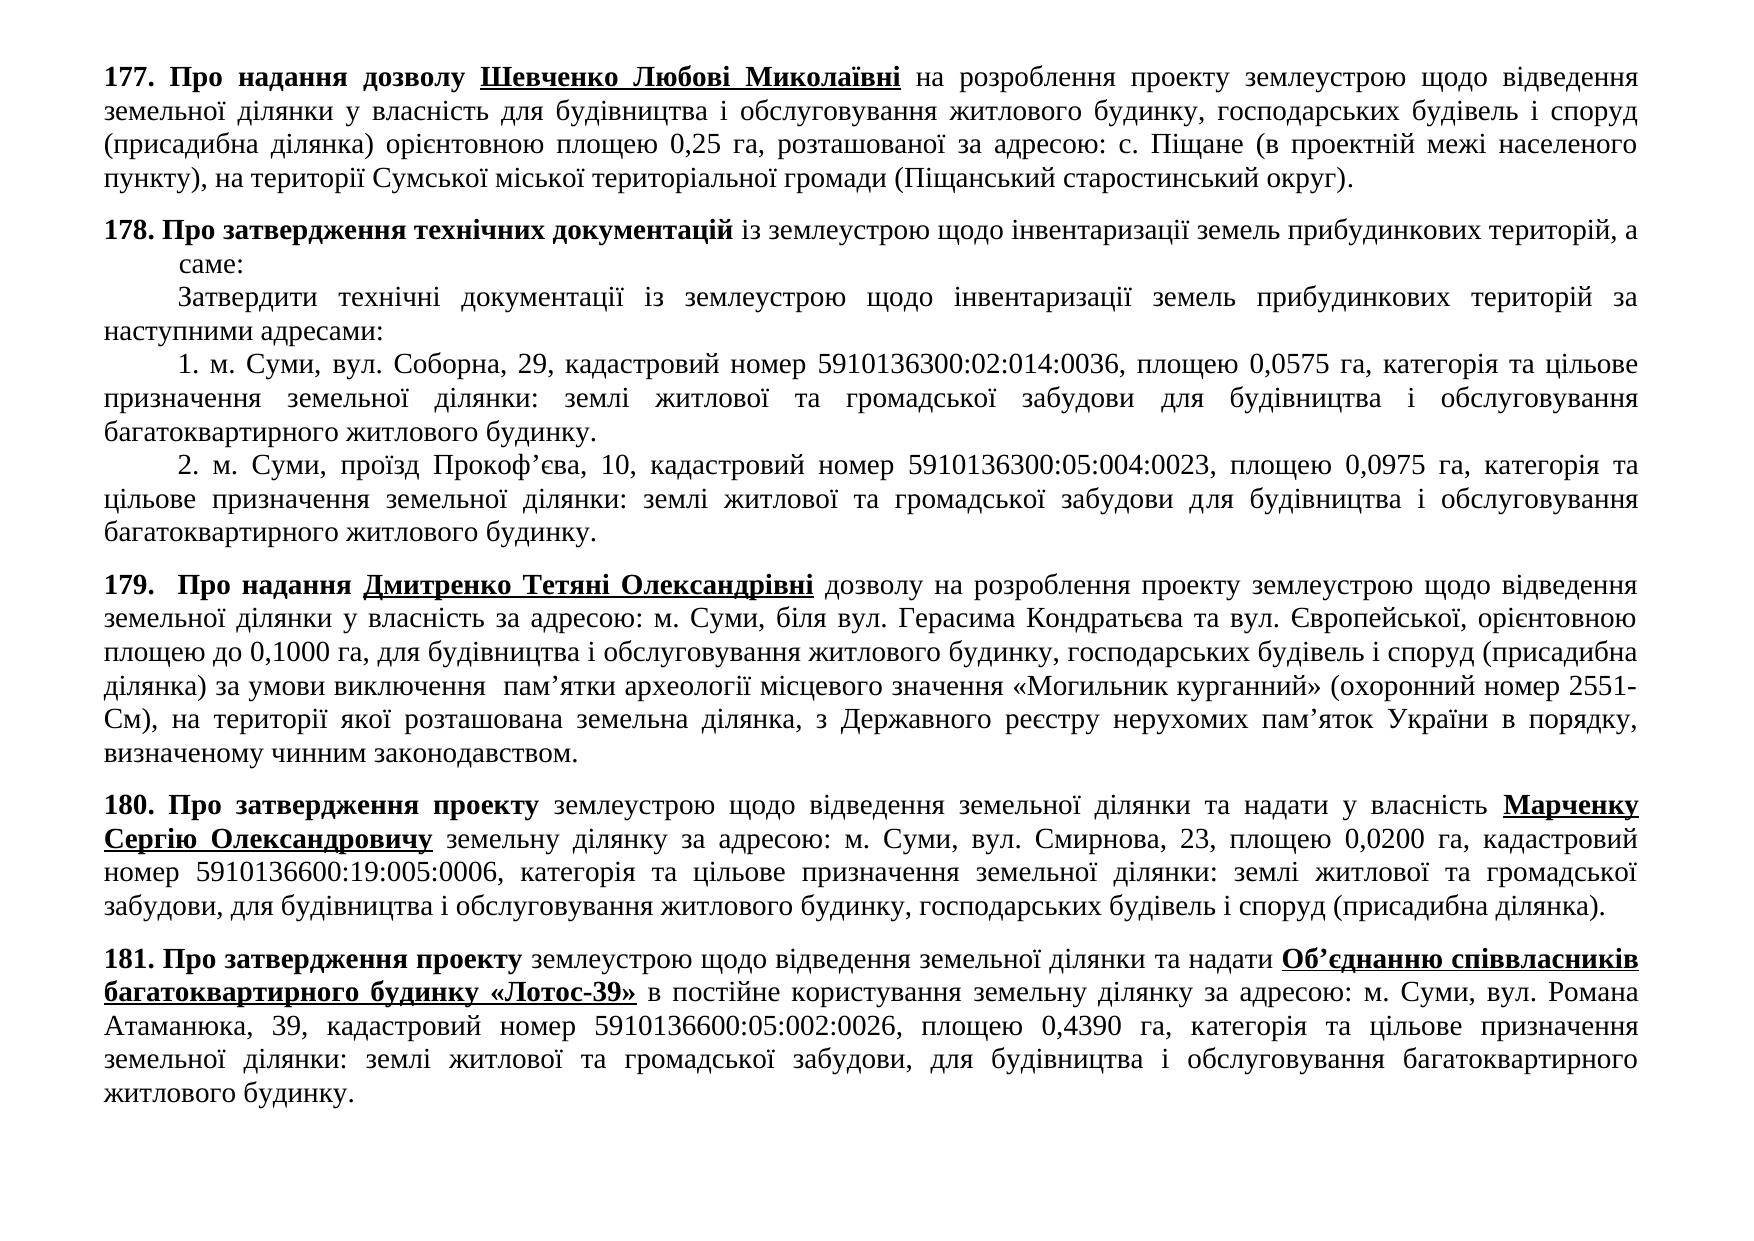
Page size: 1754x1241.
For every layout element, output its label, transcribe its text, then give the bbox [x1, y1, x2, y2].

text 180. Про затвердження проекту землеустрою щодо відведення земельної ділянки та надати у власність Марченку Сергію Олександровичу земельну ділянку за адресою: м. Суми, вул. Смирнова, 23, площею 0,0200 га, кадастровий номер 5910136600:19:005:0006, категорія та цільове призначення земельної ділянки: землі житлової та громадської забудови, для будівництва і обслуговування житлового будинку, господарських будівель і споруд (присадибна ділянка). [103, 787, 1639, 922]
text 177. Про надання дозволу Шевченко Любові Миколаївні на розроблення проекту землеустрою щодо відведення земельної ділянки у власність для будівництва і обслуговування житлового будинку, господарських будівель і споруд (присадибна ділянка) орієнтовною площею 0,25 га, розташованої за адресою: с. Піщане (в проектній межі населеного пункту), на території Сумської міської територіальної громади (Піщанський старостинський округ). [103, 59, 1639, 193]
text 2. м. Суми, проїзд Прокоф’єва, 10, кадастровий номер 5910136300:05:004:0023, площею 0,0975 га, категорія та цільове призначення земельної ділянки: землі житлової та громадської забудови для будівництва і обслуговування багатоквартирного житлового будинку. [103, 447, 1639, 548]
text 181. Про затвердження проекту землеустрою щодо відведення земельної ділянки та надати Об’єднанню співвласників багатоквартирного будинку «Лотос-39» в постійне користування земельну ділянку за адресою: м. Суми, вул. Романа Атаманюка, 39, кадастровий номер 5910136600:05:002:0026, площею 0,4390 га, категорія та цільове призначення земельної ділянки: землі житлової та громадської забудови, для будівництва і обслуговування багатоквартирного житлового будинку. [103, 941, 1639, 1108]
text 178. Про затвердження технічних документацій із землеустрою щодо інвентаризації земель прибудинкових територій, а саме: [103, 212, 1639, 279]
text 1. м. Суми, вул. Соборна, 29, кадастровий номер 5910136300:02:014:0036, площею 0,0575 га, категорія та цільове призначення земельної ділянки: землі житлової та громадської забудови для будівництва і обслуговування багатоквартирного житлового будинку. [103, 347, 1639, 447]
text Затвердити технічні документації із землеустрою щодо інвентаризації земель прибудинкових територій за наступними адресами: [103, 279, 1639, 347]
text 179. Про надання Дмитренко Тетяні Олександрівні дозволу на розроблення проекту землеустрою щодо відведення земельної ділянки у власність за адресою: м. Суми, біля вул. Герасима Кондратьєва та вул. Європейської, орієнтовною площею до 0,1000 га, для будівництва і обслуговування житлового будинку, господарських будівель і споруд (присадибна ділянка) за умови виключення пам’ятки археології місцевого значення «Могильник курганний» (охоронний номер 2551-См), на території якої розташована земельна ділянка, з Державного реєстру нерухомих пам’яток України в порядку, визначеному чинним законодавством. [103, 567, 1639, 768]
